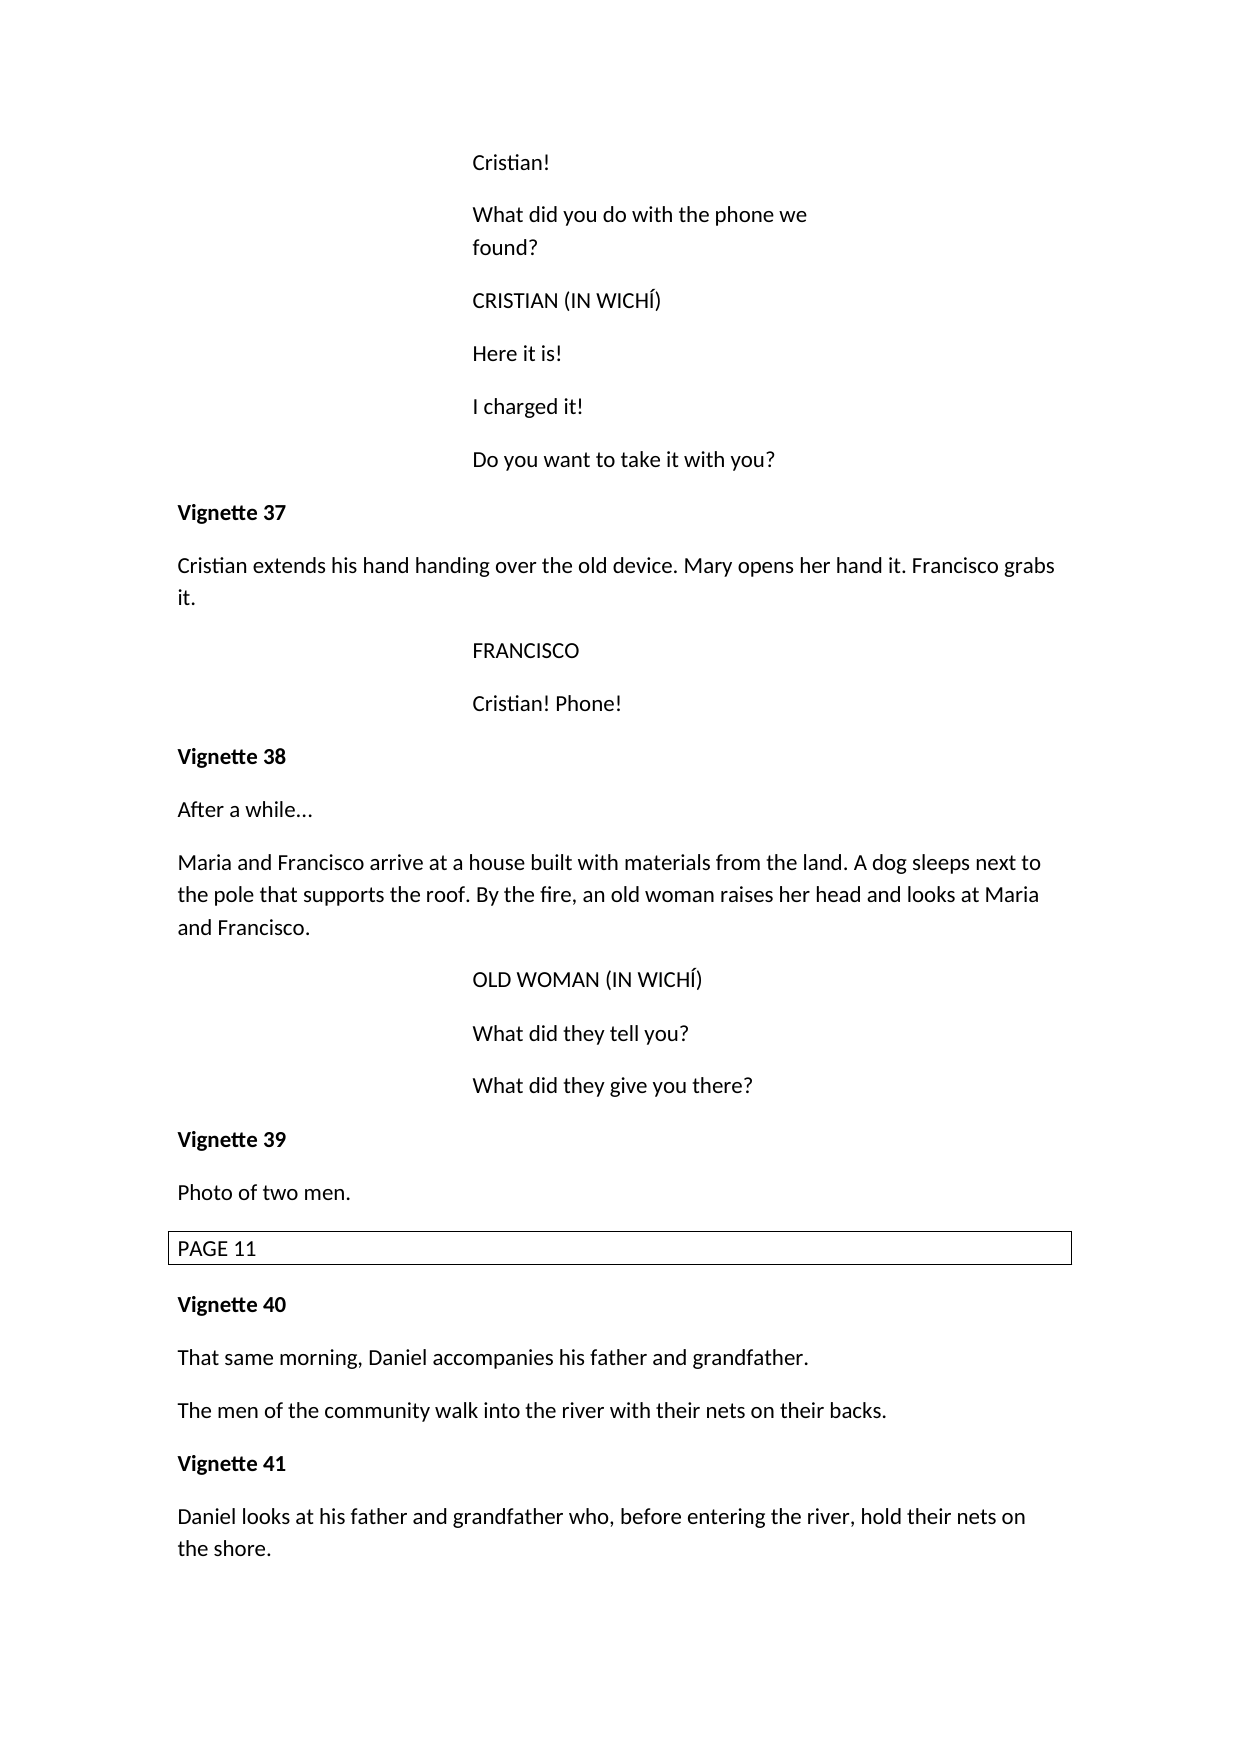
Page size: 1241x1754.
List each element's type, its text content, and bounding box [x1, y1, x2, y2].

text Vignette 41 [177, 1449, 1063, 1477]
text What did they tell you? [472, 1019, 842, 1047]
text FRANCISCO [472, 636, 842, 664]
text CRISTIAN (IN WICHÍ) [472, 286, 842, 314]
text Vignette 37 [177, 498, 1063, 526]
text Do you want to take it with you? [472, 445, 842, 473]
text Cristian! [472, 148, 842, 176]
text Cristian extends his hand handing over the old device. Mary opens her hand it. Francisco grabs it. [177, 551, 1063, 611]
text I charged it! [472, 392, 842, 420]
text Vignette 38 [177, 742, 1063, 770]
text Vignette 40 [177, 1290, 1063, 1318]
text Vignette 39 [177, 1125, 1063, 1153]
text What did you do with the phone we found? [472, 201, 842, 261]
text Daniel looks at his father and grandfather who, before entering the river, hold their nets on the shore. [177, 1502, 1063, 1562]
text What did they give you there? [472, 1072, 842, 1100]
text That same morning, Daniel accompanies his father and grandfather. [177, 1343, 1063, 1371]
text Here it is! [472, 339, 842, 367]
text Maria and Francisco arrive at a house built with materials from the land. A dog sleeps next to the pole that supports the roof. By the fire, an old woman raises her head and looks at Maria and Francisco. [177, 848, 1063, 941]
text PAGE 11 [169, 1232, 1071, 1264]
text Photo of two men. [177, 1178, 1063, 1206]
text OLD WOMAN (IN WICHÍ) [472, 966, 842, 994]
text After a while... [177, 795, 1063, 823]
text The men of the community walk into the river with their nets on their backs. [177, 1396, 1063, 1424]
text Cristian! Phone! [472, 689, 842, 717]
